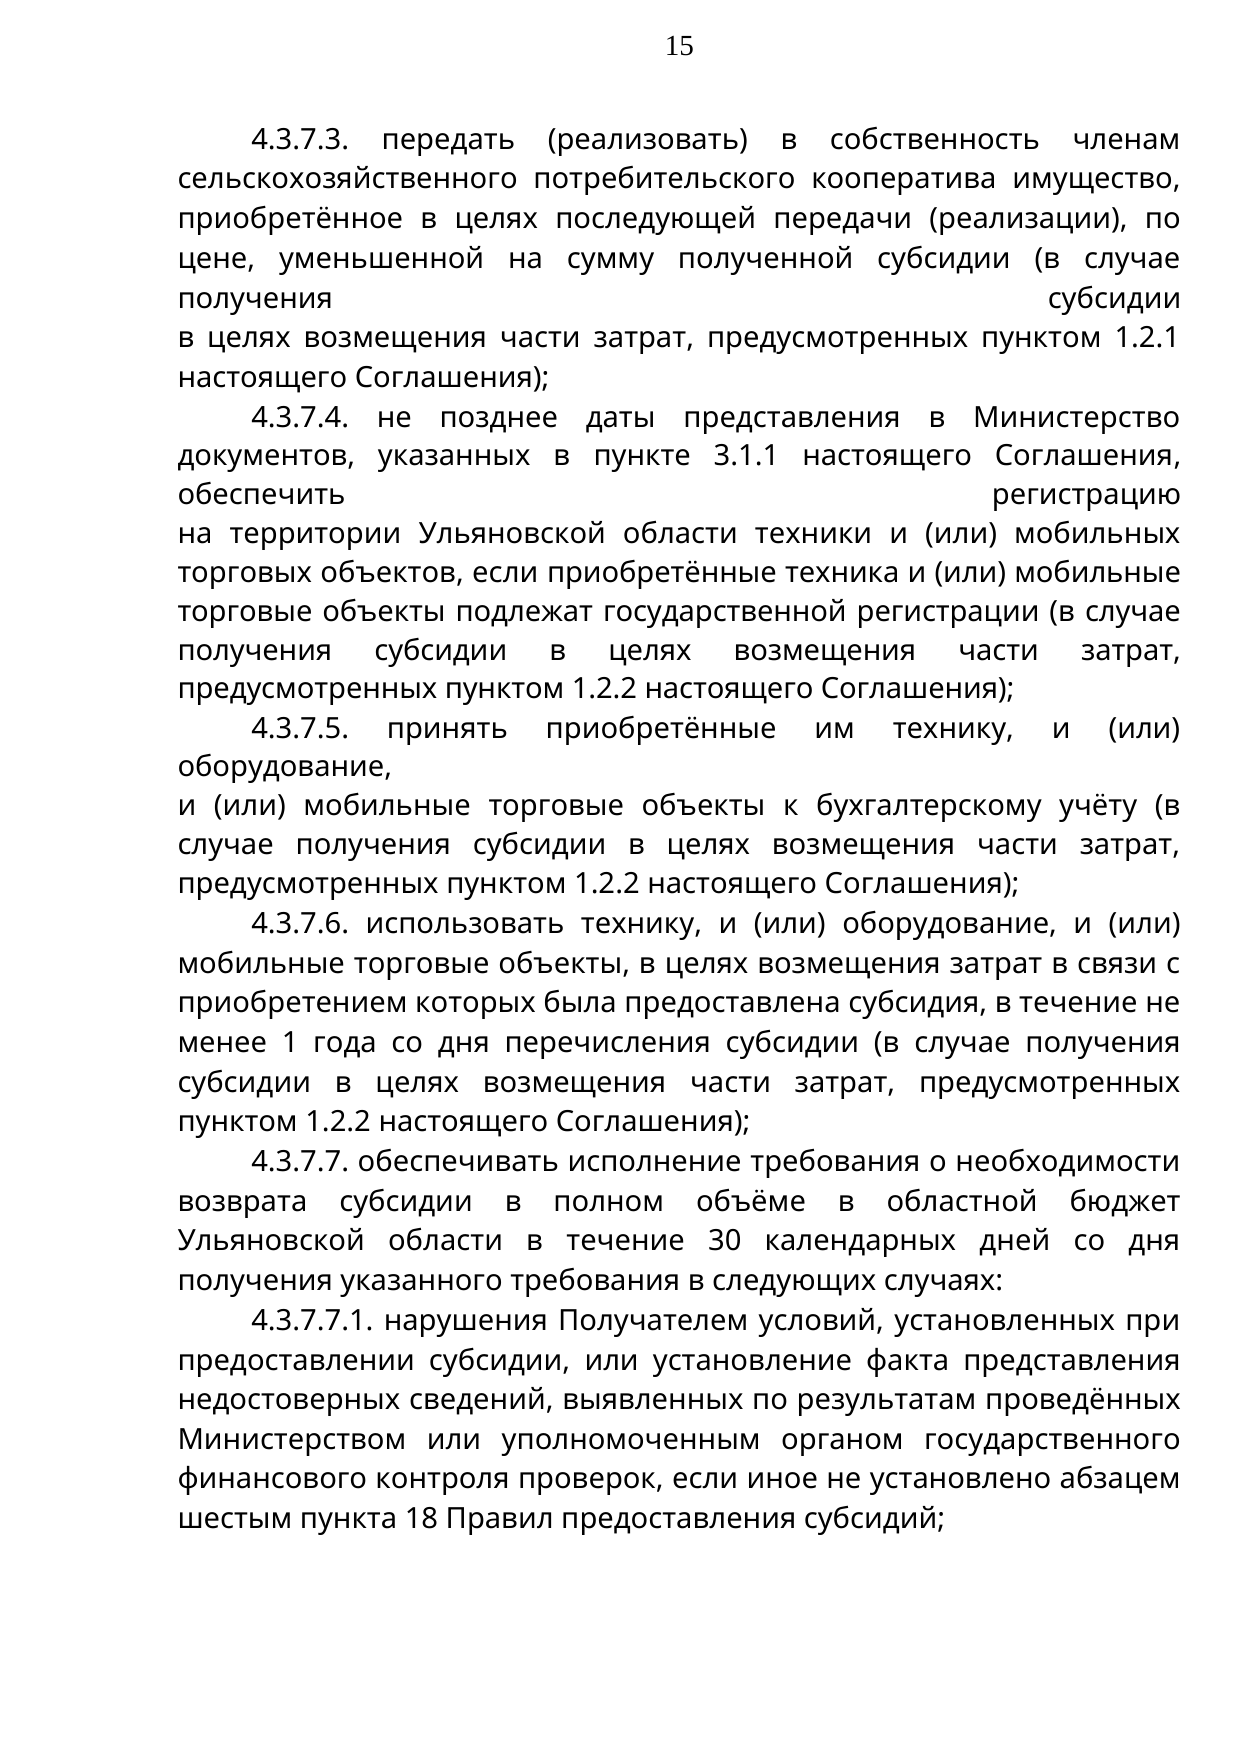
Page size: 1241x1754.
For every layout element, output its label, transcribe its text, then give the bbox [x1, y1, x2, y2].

text 4.3.7.6. использовать технику, и (или) оборудование, и (или) мобильные торговые объекты, в целях возмещения затрат в связи с приобретением которых была предоставлена субсидия, в течение не менее 1 года со дня перечисления субсидии (в случае получения субсидии в целях возмещения части затрат, предусмотренных пунктом 1.2.2 настоящего Соглашения); [177, 902, 1181, 1140]
text 4.3.7.3. передать (реализовать) в собственность членам сельскохозяйственного потребительского кооператива имущество, приобретённое в целях последующей передачи (реализации), по цене, уменьшенной на сумму полученной субсидии (в случае получения субсидии в целях возмещения части затрат, предусмотренных пунктом 1.2.1 настоящего Соглашения); [177, 118, 1181, 396]
text 4.3.7.4. не позднее даты представления в Министерство документов, указанных в пункте 3.1.1 настоящего Соглашения, обеспечить регистрацию на территории Ульяновской области техники и (или) мобильных торговых объектов, если приобретённые техника и (или) мобильные торговые объекты подлежат государственной регистрации (в случае получения субсидии в целях возмещения части затрат, предусмотренных пунктом 1.2.2 настоящего Соглашения); [177, 396, 1181, 707]
text 4.3.7.5. принять приобретённые им технику, и (или) оборудование, и (или) мобильные торговые объекты к бухгалтерскому учёту (в случае получения субсидии в целях возмещения части затрат, предусмотренных пунктом 1.2.2 настоящего Соглашения); [177, 707, 1181, 902]
text 4.3.7.7. обеспечивать исполнение требования о необходимости возврата субсидии в полном объёме в областной бюджет Ульяновской области в течение 30 календарных дней со дня получения указанного требования в следующих случаях: [177, 1140, 1181, 1299]
text 4.3.7.7.1. нарушения Получателем условий, установленных при предоставлении субсидии, или установление факта представления недостоверных сведений, выявленных по результатам проведённых Министерством или уполномоченным органом государственного финансового контроля проверок, если иное не установлено абзацем шестым пункта 18 Правил предоставления субсидий; [177, 1299, 1181, 1537]
